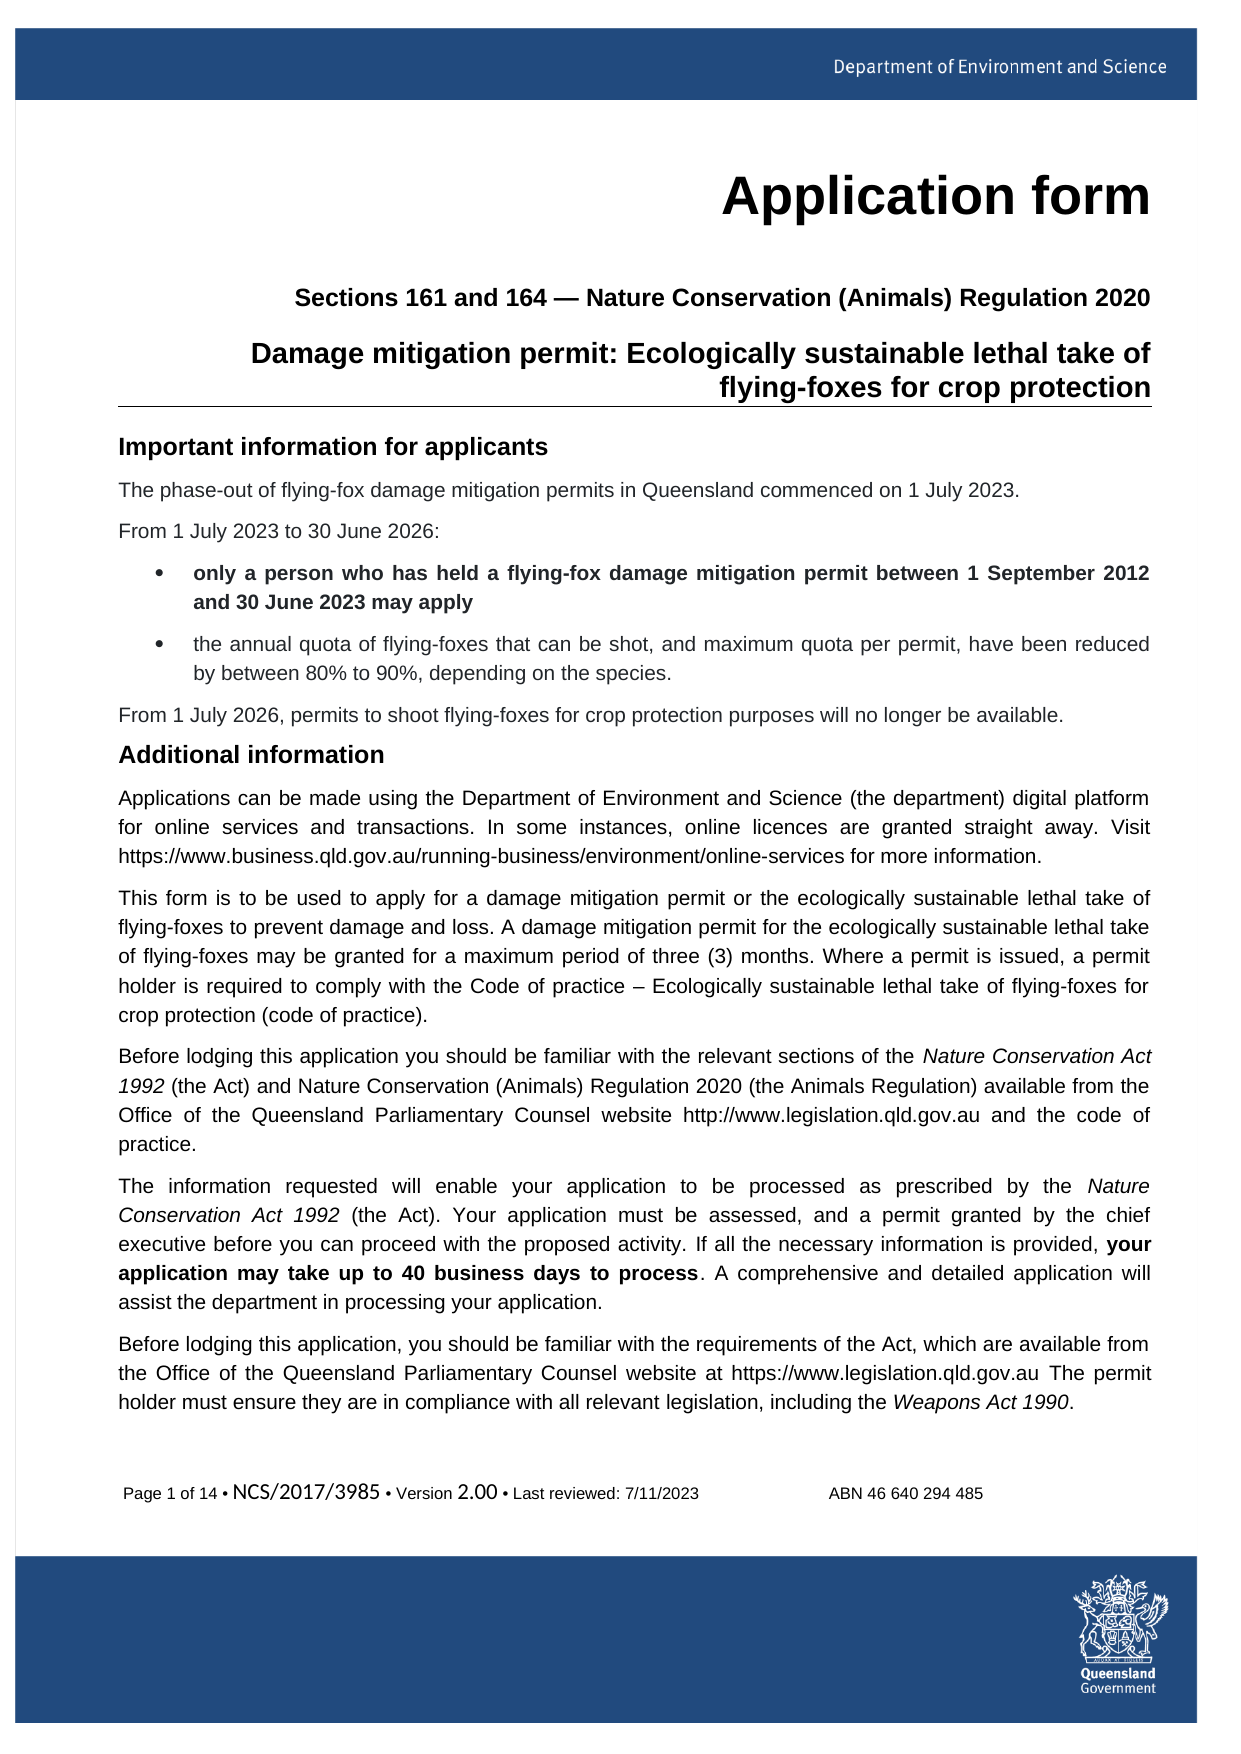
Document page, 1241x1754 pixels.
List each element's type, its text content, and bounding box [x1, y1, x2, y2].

text The phase-out of flying-fox damage mitigation permits in Queensland commenced on 1 July 2023. [118, 474, 1152, 503]
picture [0, 0, 1226, 1753]
text From 1 July 2023 to 30 June 2026: [118, 516, 1152, 545]
text Before lodging this application, you should be familiar with the requirements of the Act, which are available from the Office of the Queensland Parliamentary Counsel website at https://www.legislation.qld.gov.au The permit holder must ensure they are in compliance with all relevant legislation, including the Weapons Act 1990. [118, 1328, 1152, 1416]
text Sections 161 and 164 — Nature Conservation (Animals) Regulation 2020 [118, 283, 1152, 311]
text Additional information [118, 741, 1152, 770]
text This form is to be used to apply for a damage mitigation permit or the ecologically sustainable lethal take of flying-foxes to prevent damage and loss. A damage mitigation permit for the ecologically sustainable lethal take of flying-foxes may be granted for a maximum period of three (3) months. Where a permit is issued, a permit holder is required to comply with the Code of practice – Ecologically sustainable lethal take of flying-foxes for crop protection (code of practice). [118, 882, 1152, 1028]
list only a person who has held a flying-fox damage mitigation permit between 1 September 2012 and 30 June 2023 may apply [156, 557, 1152, 616]
text Before lodging this application you should be familiar with the relevant sections of the Nature Conservation Act 1992 (the Act) and Nature Conservation (Animals) Regulation 2020 (the Animals Regulation) available from the Office of the Queensland Parliamentary Counsel website http://www.legislation.qld.gov.au and the code of practice. [118, 1041, 1152, 1157]
text Damage mitigation permit: Ecologically sustainable lethal take of [118, 336, 1152, 370]
text The information requested will enable your application to be processed as prescribed by the Nature Conservation Act 1992 (the Act). Your application must be assessed, and a permit granted by the chief executive before you can proceed with the proposed activity. If all the necessary information is provided, your application may take up to 40 business days to process. A comprehensive and detailed application will assist the department in processing your application. [118, 1170, 1152, 1316]
text flying-foxes for crop protection [118, 370, 1152, 406]
list the annual quota of flying-foxes that can be shot, and maximum quota per permit, have been reduced by between 80% to 90%, depending on the species. [156, 628, 1152, 686]
text From 1 July 2026, permits to shoot flying-foxes for crop protection purposes will no longer be available. [118, 699, 1152, 728]
text Applications can be made using the Department of Environment and Science (the department) digital platform for online services and transactions. In some instances, online licences are granted straight away. Visit https://www.business.qld.gov.au/running-business/environment/online-services for more information. [118, 782, 1152, 870]
text Important information for applicants [118, 432, 1152, 461]
